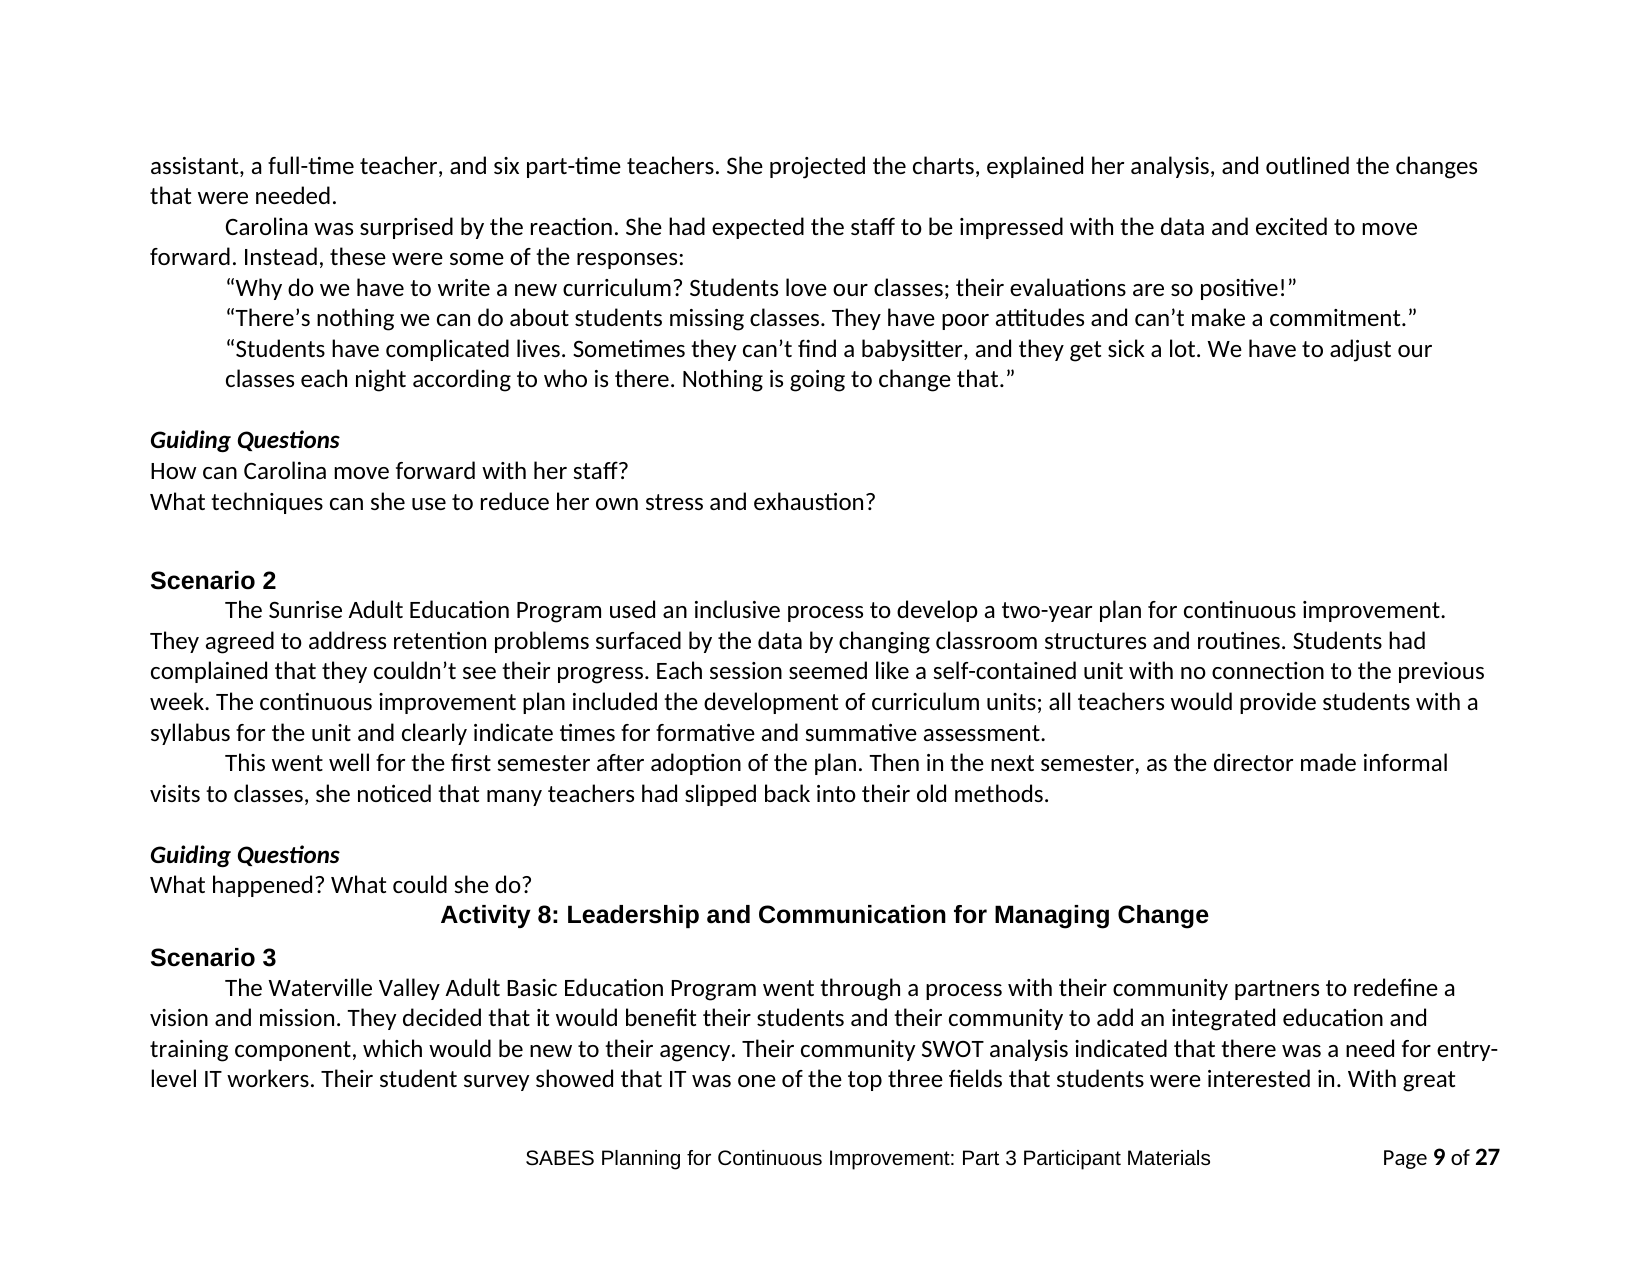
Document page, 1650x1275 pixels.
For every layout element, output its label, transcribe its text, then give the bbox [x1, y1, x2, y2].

text What techniques can she use to reduce her own stress and exhaustion? [150, 486, 1500, 516]
text Guiding Questions [150, 839, 1500, 869]
text The Sunrise Adult Education Program used an inclusive process to develop a two-year plan for continuous improvement. They agreed to address retention problems surfaced by the data by changing classroom structures and routines. Students had complained that they couldn’t see their progress. Each session seemed like a self-contained unit with no connection to the previous week. The continuous improvement plan included the development of curriculum units; all teachers would provide students with a syllabus for the unit and clearly indicate times for formative and summative assessment. [150, 594, 1500, 747]
text Carolina was surprised by the reaction. She had expected the staff to be impressed with the data and excited to move forward. Instead, these were some of the responses: [150, 211, 1500, 272]
text Scenario 3 [150, 943, 1500, 972]
text “Why do we have to write a new curriculum? Students love our classes; their evaluations are so positive!” [225, 272, 1500, 303]
text This went well for the first semester after adoption of the plan. Then in the next semester, as the director made informal visits to classes, she noticed that many teachers had slipped back into their old methods. [150, 747, 1500, 808]
text Guiding Questions [150, 425, 1500, 455]
text What happened? What could she do? [150, 869, 1500, 900]
text “Students have complicated lives. Sometimes they can’t find a babysitter, and they get sick a lot. We have to adjust our classes each night according to who is there. Nothing is going to change that.” [225, 333, 1500, 394]
text Scenario 2 [150, 566, 1500, 594]
text How can Carolina move forward with her staff? [150, 455, 1500, 486]
text “There’s nothing we can do about students missing classes. They have poor attitudes and can’t make a commitment.” [225, 303, 1500, 333]
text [150, 972, 1500, 1094]
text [150, 150, 1500, 211]
text Activity 8: Leadership and Communication for Managing Change [150, 900, 1500, 928]
